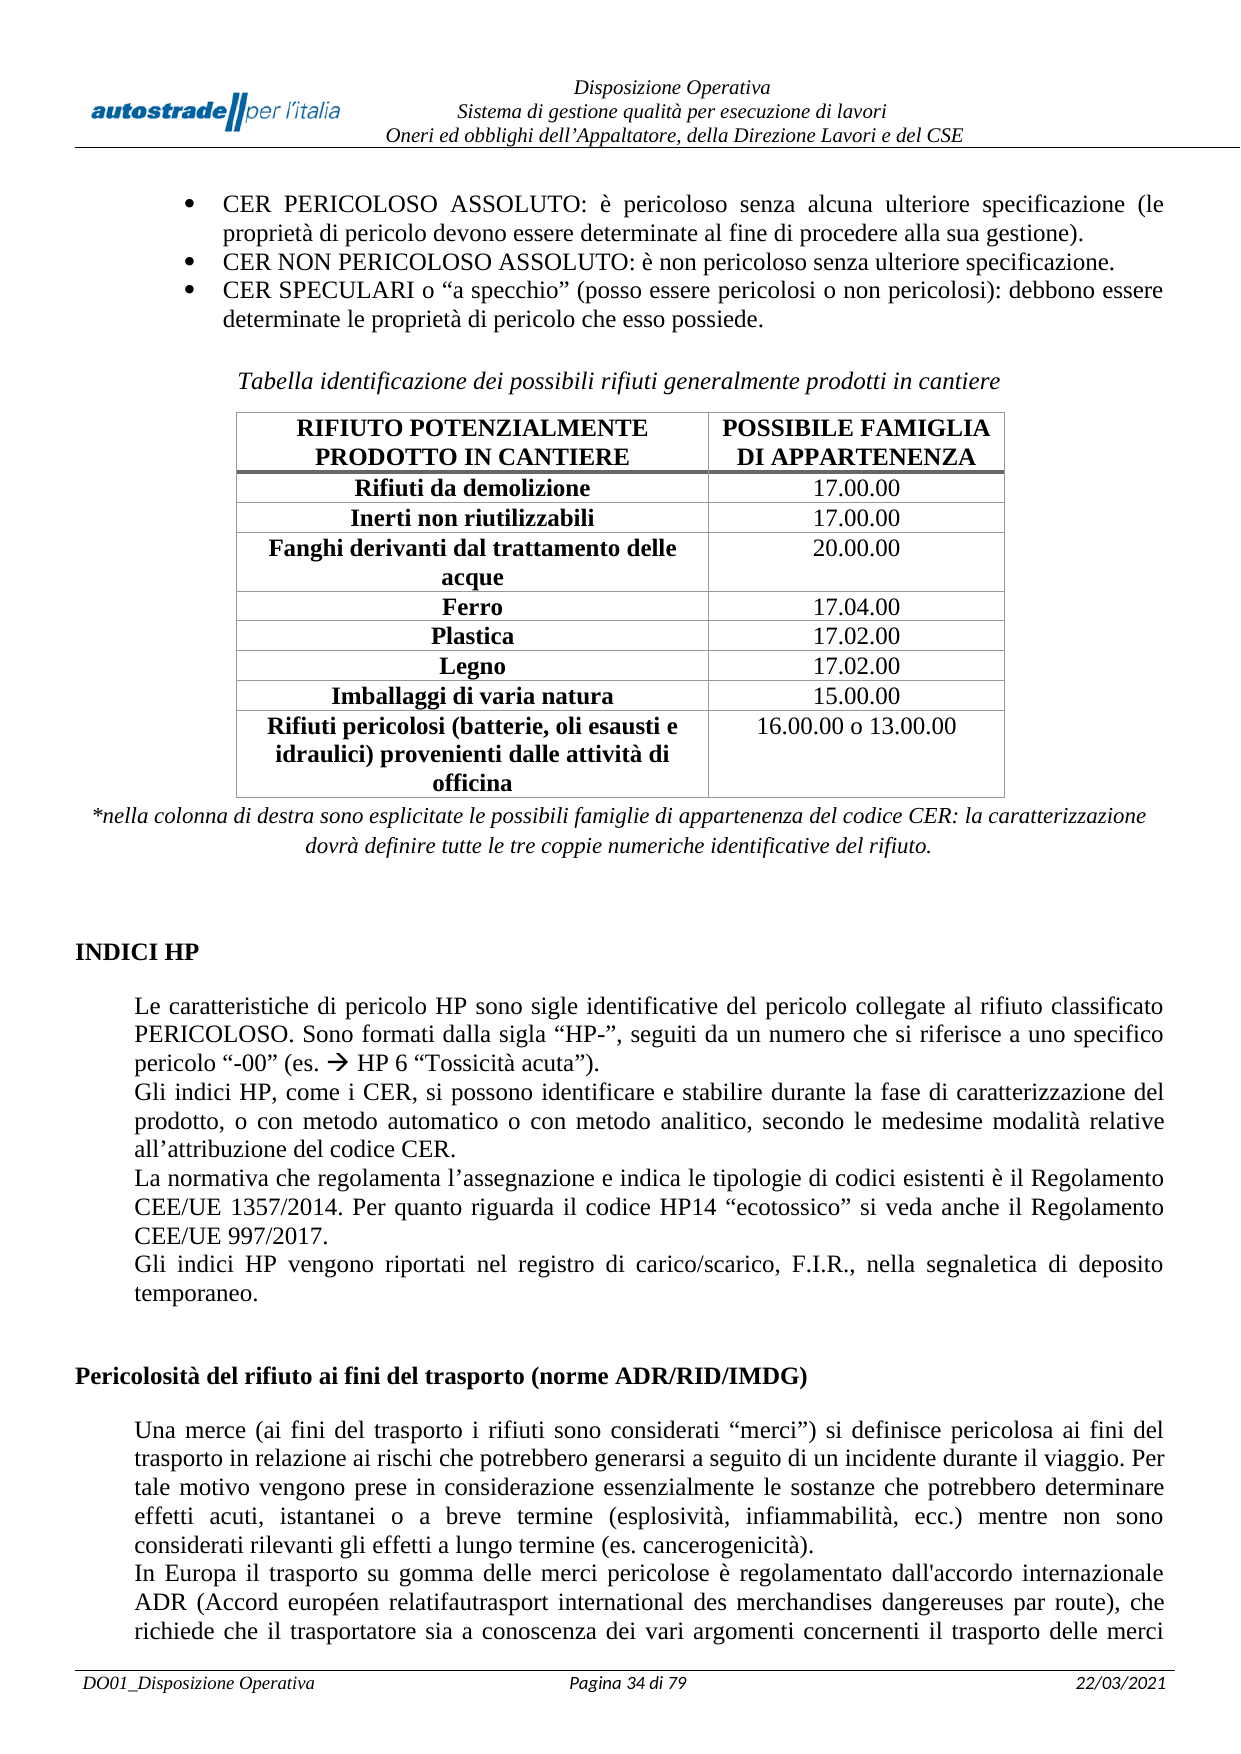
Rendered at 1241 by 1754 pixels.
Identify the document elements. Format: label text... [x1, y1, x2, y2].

table_cell Imballaggi di varia natura [237, 681, 708, 710]
table_cell Ferro [237, 592, 708, 620]
table_cell 20.00.00 [709, 533, 1004, 591]
table_cell Fanghi derivanti dal trattamento delle acque [237, 533, 708, 591]
table_cell 17.02.00 [709, 621, 1004, 650]
text Le caratteristiche di pericolo HP sono sigle identificative del pericolo collegate al rifiuto classificato PERICOLOSO. Sono formati dalla sigla “HP-”, seguiti da un numero che si riferisce a uno specifico pericolo “-00” (es. HP 6 “Tossicità acuta”). [134, 991, 1165, 1077]
table_cell 16.00.00 o 13.00.00 [709, 711, 1004, 797]
table_cell 17.00.00 [709, 503, 1004, 532]
table_cell 15.00.00 [709, 681, 1004, 710]
table_header POSSIBILE FAMIGLIA DI APPARTENENZA [709, 413, 1004, 470]
table_cell 17.02.00 [709, 651, 1004, 680]
text Pericolosità del rifiuto ai fini del trasporto (norme ADR/RID/IMDG) [75, 1361, 1165, 1390]
picture [88, 88, 342, 134]
text Tabella identificazione dei possibili rifiuti generalmente prodotti in cantiere [75, 366, 1165, 395]
table_cell Legno [237, 651, 708, 680]
text *nella colonna di destra sono esplicitate le possibili famiglie di appartenenza del codice CER: la caratterizzazione dovrà definire tutte le tre coppie numeriche identificative del rifiuto. [75, 412, 1165, 858]
table_cell Plastica [237, 621, 708, 650]
table_cell 17.00.00 [709, 474, 1004, 502]
text INDICI HP [75, 937, 1165, 966]
text Gli indici HP vengono riportati nel registro di carico/scarico, F.I.R., nella segnaletica di deposito temporaneo. [134, 1249, 1165, 1307]
table_cell Rifiuti pericolosi (batterie, oli esausti e idraulici) provenienti dalle attività di officina [237, 711, 708, 797]
table_cell Rifiuti da demolizione [237, 474, 708, 502]
text Una merce (ai fini del trasporto i rifiuti sono considerati “merci”) si definisce pericolosa ai fini del trasporto in relazione ai rischi che potrebbero generarsi a seguito di un incidente durante il viaggio. Per tale motivo vengono prese in considerazione essenzialmente le sostanze che potrebbero determinare effetti acuti, istantanei o a breve termine (esplosività, infiammabilità, ecc.) mentre non sono considerati rilevanti gli effetti a lungo termine (es. cancerogenicità). [134, 1415, 1165, 1558]
list CER NON PERICOLOSO ASSOLUTO: è non pericoloso senza ulteriore specificazione. [185, 247, 1165, 276]
list CER PERICOLOSO ASSOLUTO: è pericoloso senza alcuna ulteriore specificazione (le proprietà di pericolo devono essere determinate al fine di procedere alla sua gestione). [185, 189, 1165, 247]
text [134, 1558, 1165, 1645]
text La normativa che regolamenta l’assegnazione e indica le tipologie di codici esistenti è il Regolamento CEE/UE 1357/2014. Per quanto riguarda il codice HP14 “ecotossico” si veda anche il Regolamento CEE/UE 997/2017. [134, 1163, 1165, 1249]
list CER SPECULARI o “a specchio” (posso essere pericolosi o non pericolosi): debbono essere determinate le proprietà di pericolo che esso possiede. [185, 276, 1165, 333]
table_cell 17.04.00 [709, 592, 1004, 620]
text Gli indici HP, come i CER, si possono identificare e stabilire durante la fase di caratterizzazione del prodotto, o con metodo automatico o con metodo analitico, secondo le medesime modalità relative all’attribuzione del codice CER. [134, 1077, 1165, 1163]
table_cell Inerti non riutilizzabili [237, 503, 708, 532]
table_header RIFIUTO POTENZIALMENTE PRODOTTO IN CANTIERE [237, 413, 708, 470]
